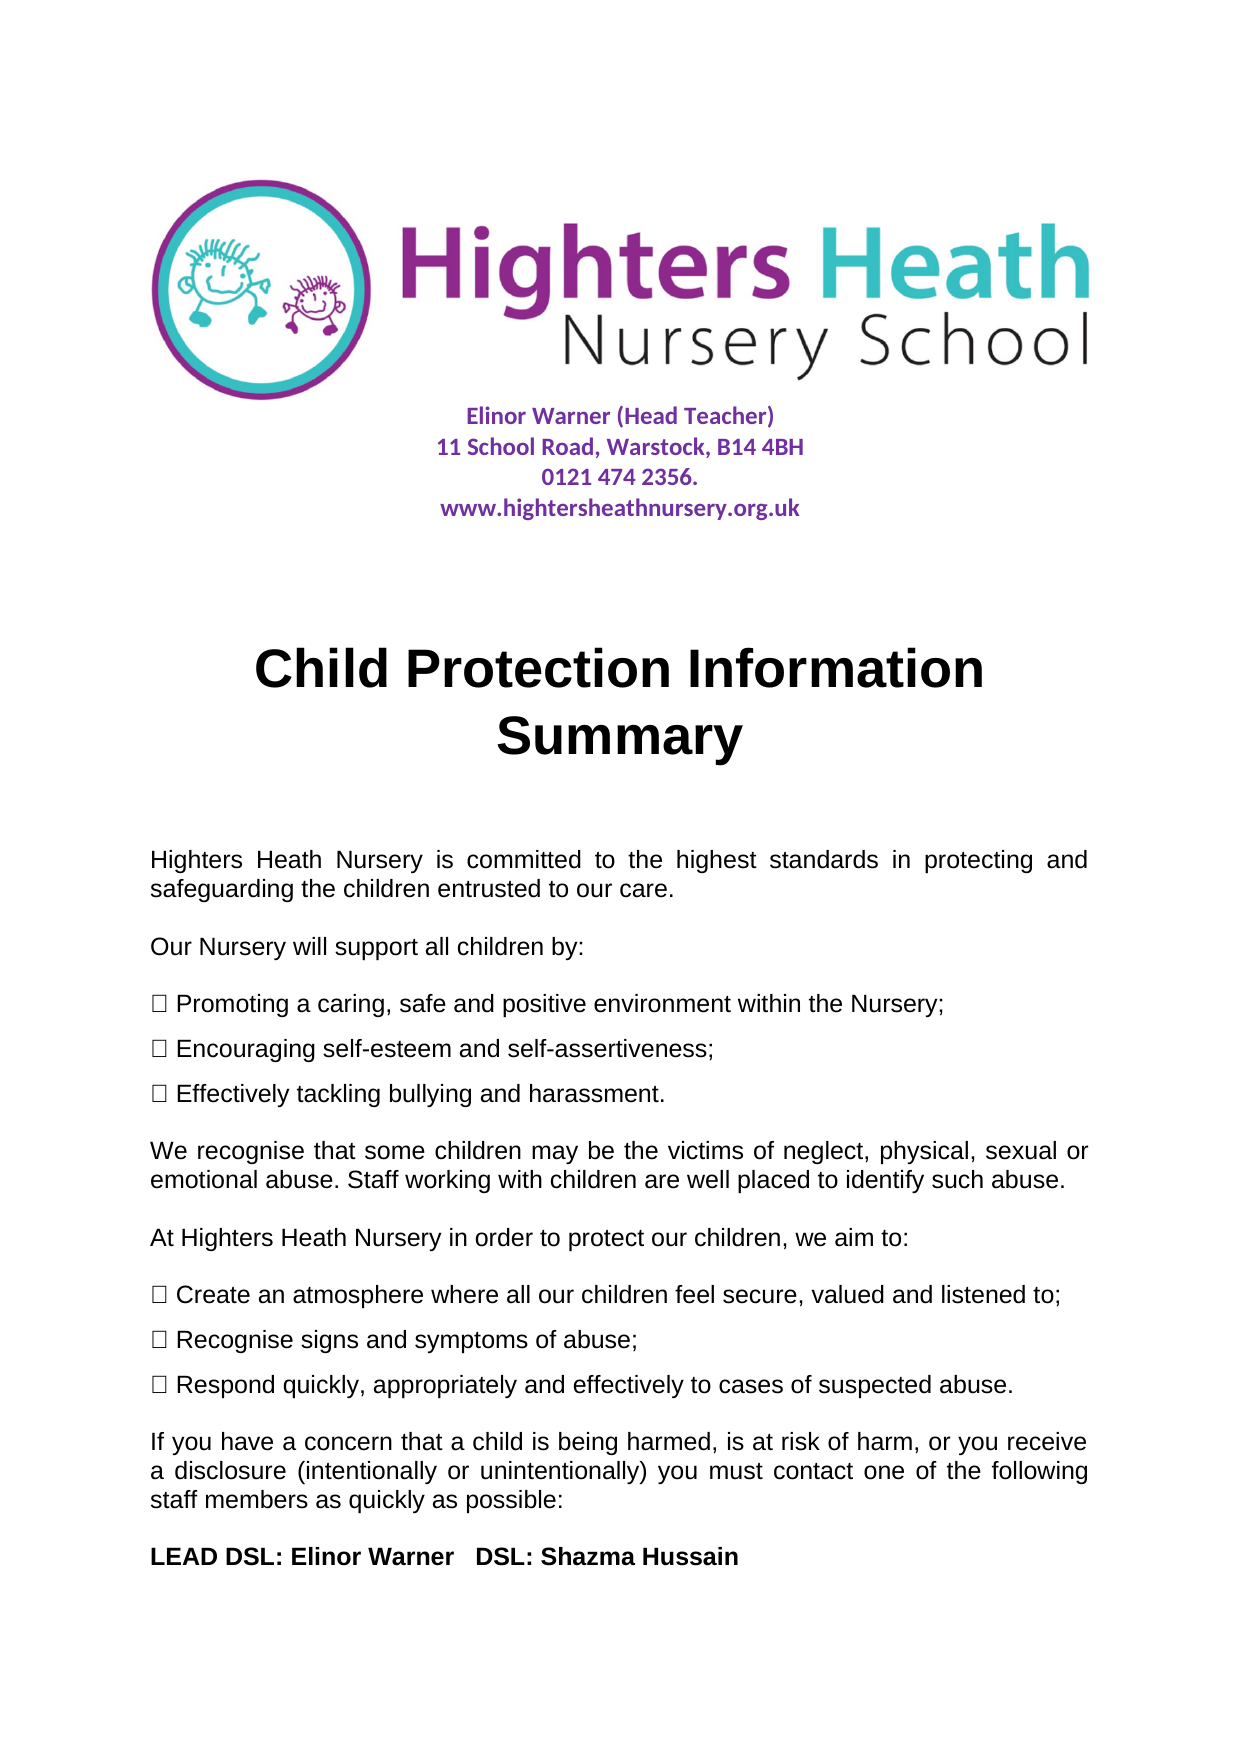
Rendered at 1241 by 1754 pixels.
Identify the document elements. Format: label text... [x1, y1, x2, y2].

text LEAD DSL: Elinor Warner DSL: Shazma Hussain [150, 1542, 1090, 1571]
text Child Protection Information Summary [150, 637, 1090, 766]
text Our Nursery will support all children by: [150, 932, 1090, 960]
text We recognise that some children may be the victims of neglect, physical, sexual or emotional abuse. Staff working with children are well placed to identify such abuse. [150, 1136, 1090, 1194]
text  Recognise signs and symptoms of abuse; [150, 1325, 1090, 1354]
text Highters Heath Nursery is committed to the highest standards in protecting and safeguarding the children entrusted to our care. [150, 845, 1090, 903]
text 11 School Road, Warstock, B14 4BH [150, 431, 1090, 461]
text  Effectively tackling bullying and harassment. [150, 1079, 1090, 1108]
picture [150, 178, 1091, 401]
text 0121 474 2356. [150, 461, 1090, 492]
text www.hightersheathnursery.org.uk [150, 492, 1090, 522]
text  Create an atmosphere where all our children feel secure, valued and listened to; [150, 1280, 1090, 1309]
text Elinor Warner (Head Teacher) [150, 401, 1090, 431]
text At Highters Heath Nursery in order to protect our children, we aim to: [150, 1223, 1090, 1251]
text  Promoting a caring, safe and positive environment within the Nursery; [150, 989, 1090, 1018]
text  Encouraging self-esteem and self-assertiveness; [150, 1034, 1090, 1063]
text  Respond quickly, appropriately and effectively to cases of suspected abuse. [150, 1370, 1090, 1399]
text If you have a concern that a child is being harmed, is at risk of harm, or you receive a disclosure (intentionally or unintentionally) you must contact one of the following staff members as quickly as possible: [150, 1427, 1090, 1514]
